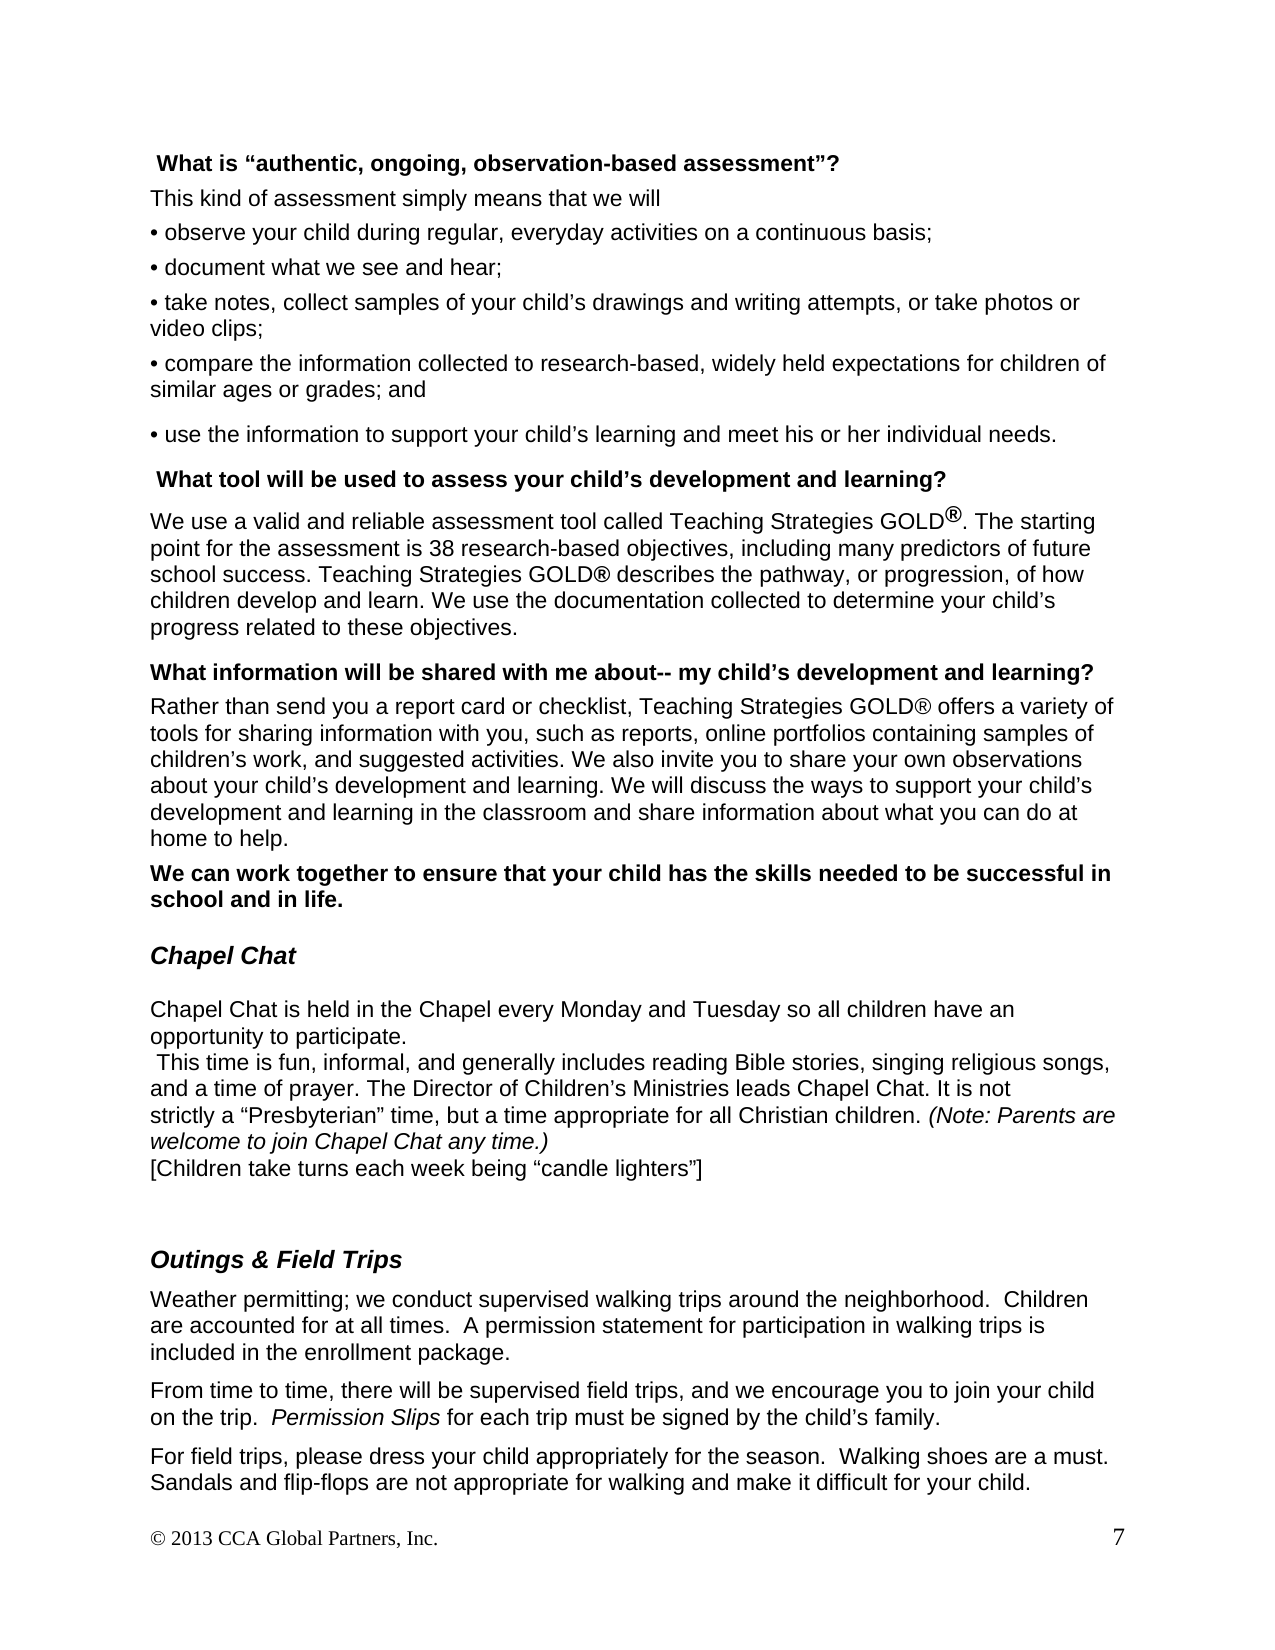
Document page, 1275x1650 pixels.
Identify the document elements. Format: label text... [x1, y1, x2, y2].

text From time to time, there will be supervised field trips, and we encourage you to join your child on the trip. Permission Slips for each trip must be signed by the child’s family. [150, 1377, 1125, 1430]
text What is “authentic, ongoing, observation-based assessment”? [150, 150, 1125, 176]
subtitle Outings & Field Trips [150, 1245, 1125, 1273]
text Rather than send you a report card or checklist, Teaching Strategies GOLD® offers a variety of tools for sharing information with you, such as reports, online portfolios containing samples of children’s work, and suggested activities. We also invite you to share your own observations about your child’s development and learning. We will discuss the ways to support your child’s development and learning in the classroom and share information about what you can do at home to help. [150, 693, 1125, 851]
text What information will be shared with me about-- my child’s development and learning? [150, 659, 1125, 685]
text Weather permitting; we conduct supervised walking trips around the neighborhood. Children are accounted for at all times. A permission statement for participation in walking trips is included in the enrollment package. [150, 1286, 1125, 1365]
text For field trips, please dress your child appropriately for the season. Walking shoes are a must. Sandals and flip-flops are not appropriate for walking and make it difficult for your child. [150, 1443, 1125, 1495]
text • take notes, collect samples of your child’s drawings and writing attempts, or take photos or video clips; [150, 289, 1125, 341]
text Chapel Chat [150, 941, 1125, 970]
text • compare the information collected to research-based, widely held expectations for children of similar ages or grades; and [150, 350, 1125, 402]
text welcome to join Chapel Chat any time.) [150, 1128, 1125, 1154]
text • document what we see and hear; [150, 254, 1125, 280]
text What tool will be used to assess your child’s development and learning? [150, 466, 1125, 493]
text Chapel Chat is held in the Chapel every Monday and Tuesday so all children have an opportunity to participate. [150, 996, 1125, 1049]
text This kind of assessment simply means that we will [150, 185, 1125, 211]
text [Children take turns each week being “candle lighters”] [150, 1154, 1125, 1181]
text • observe your child during regular, everyday activities on a continuous basis; [150, 219, 1125, 246]
text We use a valid and reliable assessment tool called Teaching Strategies GOLD®. The starting point for the assessment is 38 research-based objectives, including many predictors of future school success. Teaching Strategies GOLD® describes the pathway, or progression, of how children develop and learn. We use the documentation collected to determine your child’s progress related to these objectives. [150, 501, 1125, 640]
text This time is fun, informal, and generally includes reading Bible stories, singing religious songs, and a time of prayer. The Director of Children’s Ministries leads Chapel Chat. It is not [150, 1049, 1125, 1102]
text • use the information to support your child’s learning and meet his or her individual needs. [150, 421, 1125, 448]
text We can work together to ensure that your child has the skills needed to be successful in school and in life. [150, 860, 1125, 912]
text strictly a “Presbyterian” time, but a time appropriate for all Christian children. (Note: Parents are [150, 1102, 1125, 1128]
